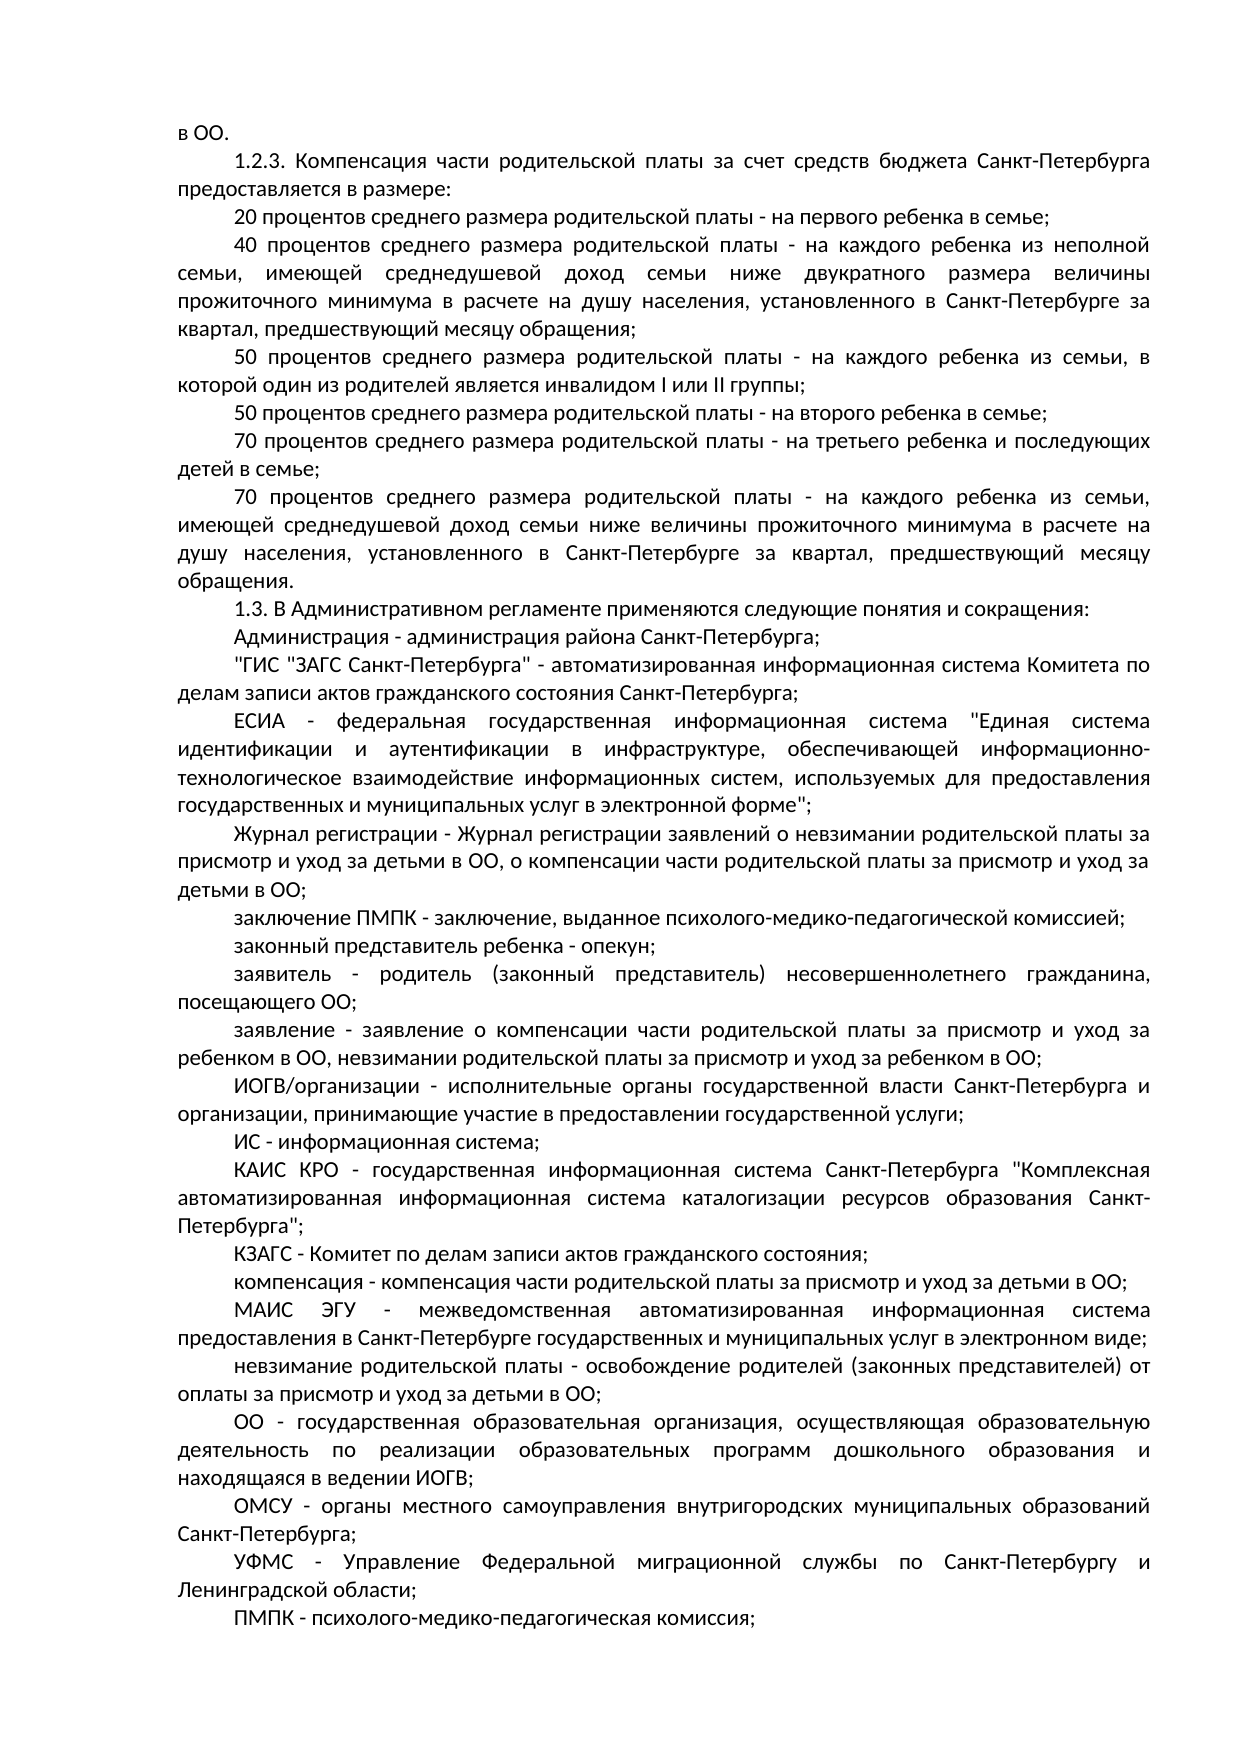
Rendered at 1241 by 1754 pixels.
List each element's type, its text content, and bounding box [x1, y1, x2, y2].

text 70 процентов среднего размера родительской платы - на третьего ребенка и последующих детей в семье; [177, 426, 1152, 482]
text 20 процентов среднего размера родительской платы - на первого ребенка в семье; [177, 202, 1152, 230]
text ОМСУ - органы местного самоуправления внутригородских муниципальных образований Санкт-Петербурга; [177, 1491, 1152, 1547]
text КЗАГС - Комитет по делам записи актов гражданского состояния; [177, 1239, 1152, 1267]
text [177, 118, 1152, 146]
text 1.3. В Административном регламенте применяются следующие понятия и сокращения: [177, 594, 1152, 622]
text ИС - информационная система; [177, 1127, 1152, 1155]
text заключение ПМПК - заключение, выданное психолого-медико-педагогической комиссией; [177, 903, 1152, 931]
text "ГИС "ЗАГС Санкт-Петербурга" - автоматизированная информационная система Комитета по делам записи актов гражданского состояния Санкт-Петербурга; [177, 651, 1152, 707]
text МАИС ЭГУ - межведомственная автоматизированная информационная система предоставления в Санкт-Петербурге государственных и муниципальных услуг в электронном виде; [177, 1295, 1152, 1351]
text 1.2.3. Компенсация части родительской платы за счет средств бюджета Санкт-Петербурга предоставляется в размере: [177, 146, 1152, 202]
text Журнал регистрации - Журнал регистрации заявлений о невзимании родительской платы за присмотр и уход за детьми в ОО, о компенсации части родительской платы за присмотр и уход за детьми в ОО; [177, 819, 1152, 903]
text 40 процентов среднего размера родительской платы - на каждого ребенка из неполной семьи, имеющей среднедушевой доход семьи ниже двукратного размера величины прожиточного минимума в расчете на душу населения, установленного в Санкт-Петербурге за квартал, предшествующий месяцу обращения; [177, 230, 1152, 342]
text невзимание родительской платы - освобождение родителей (законных представителей) от оплаты за присмотр и уход за детьми в ОО; [177, 1351, 1152, 1407]
text ОО - государственная образовательная организация, осуществляющая образовательную деятельность по реализации образовательных программ дошкольного образования и находящаяся в ведении ИОГВ; [177, 1407, 1152, 1491]
text ПМПК - психолого-медико-педагогическая комиссия; [177, 1603, 1152, 1631]
text УФМС - Управление Федеральной миграционной службы по Санкт-Петербургу и Ленинградской области; [177, 1547, 1152, 1603]
text заявление - заявление о компенсации части родительской платы за присмотр и уход за ребенком в ОО, невзимании родительской платы за присмотр и уход за ребенком в ОО; [177, 1015, 1152, 1071]
text ИОГВ/организации - исполнительные органы государственной власти Санкт-Петербурга и организации, принимающие участие в предоставлении государственной услуги; [177, 1071, 1152, 1127]
text Администрация - администрация района Санкт-Петербурга; [177, 622, 1152, 651]
text 50 процентов среднего размера родительской платы - на каждого ребенка из семьи, в которой один из родителей является инвалидом I или II группы; [177, 342, 1152, 398]
text компенсация - компенсация части родительской платы за присмотр и уход за детьми в ОО; [177, 1267, 1152, 1295]
text КАИС КРО - государственная информационная система Санкт-Петербурга "Комплексная автоматизированная информационная система каталогизации ресурсов образования Санкт-Петербурга"; [177, 1155, 1152, 1239]
text 70 процентов среднего размера родительской платы - на каждого ребенка из семьи, имеющей среднедушевой доход семьи ниже величины прожиточного минимума в расчете на душу населения, установленного в Санкт-Петербурге за квартал, предшествующий месяцу обращения. [177, 482, 1152, 594]
text ЕСИА - федеральная государственная информационная система "Единая система идентификации и аутентификации в инфраструктуре, обеспечивающей информационно-технологическое взаимодействие информационных систем, используемых для предоставления государственных и муниципальных услуг в электронной форме"; [177, 707, 1152, 819]
text 50 процентов среднего размера родительской платы - на второго ребенка в семье; [177, 398, 1152, 426]
text заявитель - родитель (законный представитель) несовершеннолетнего гражданина, посещающего ОО; [177, 959, 1152, 1015]
text законный представитель ребенка - опекун; [177, 931, 1152, 959]
